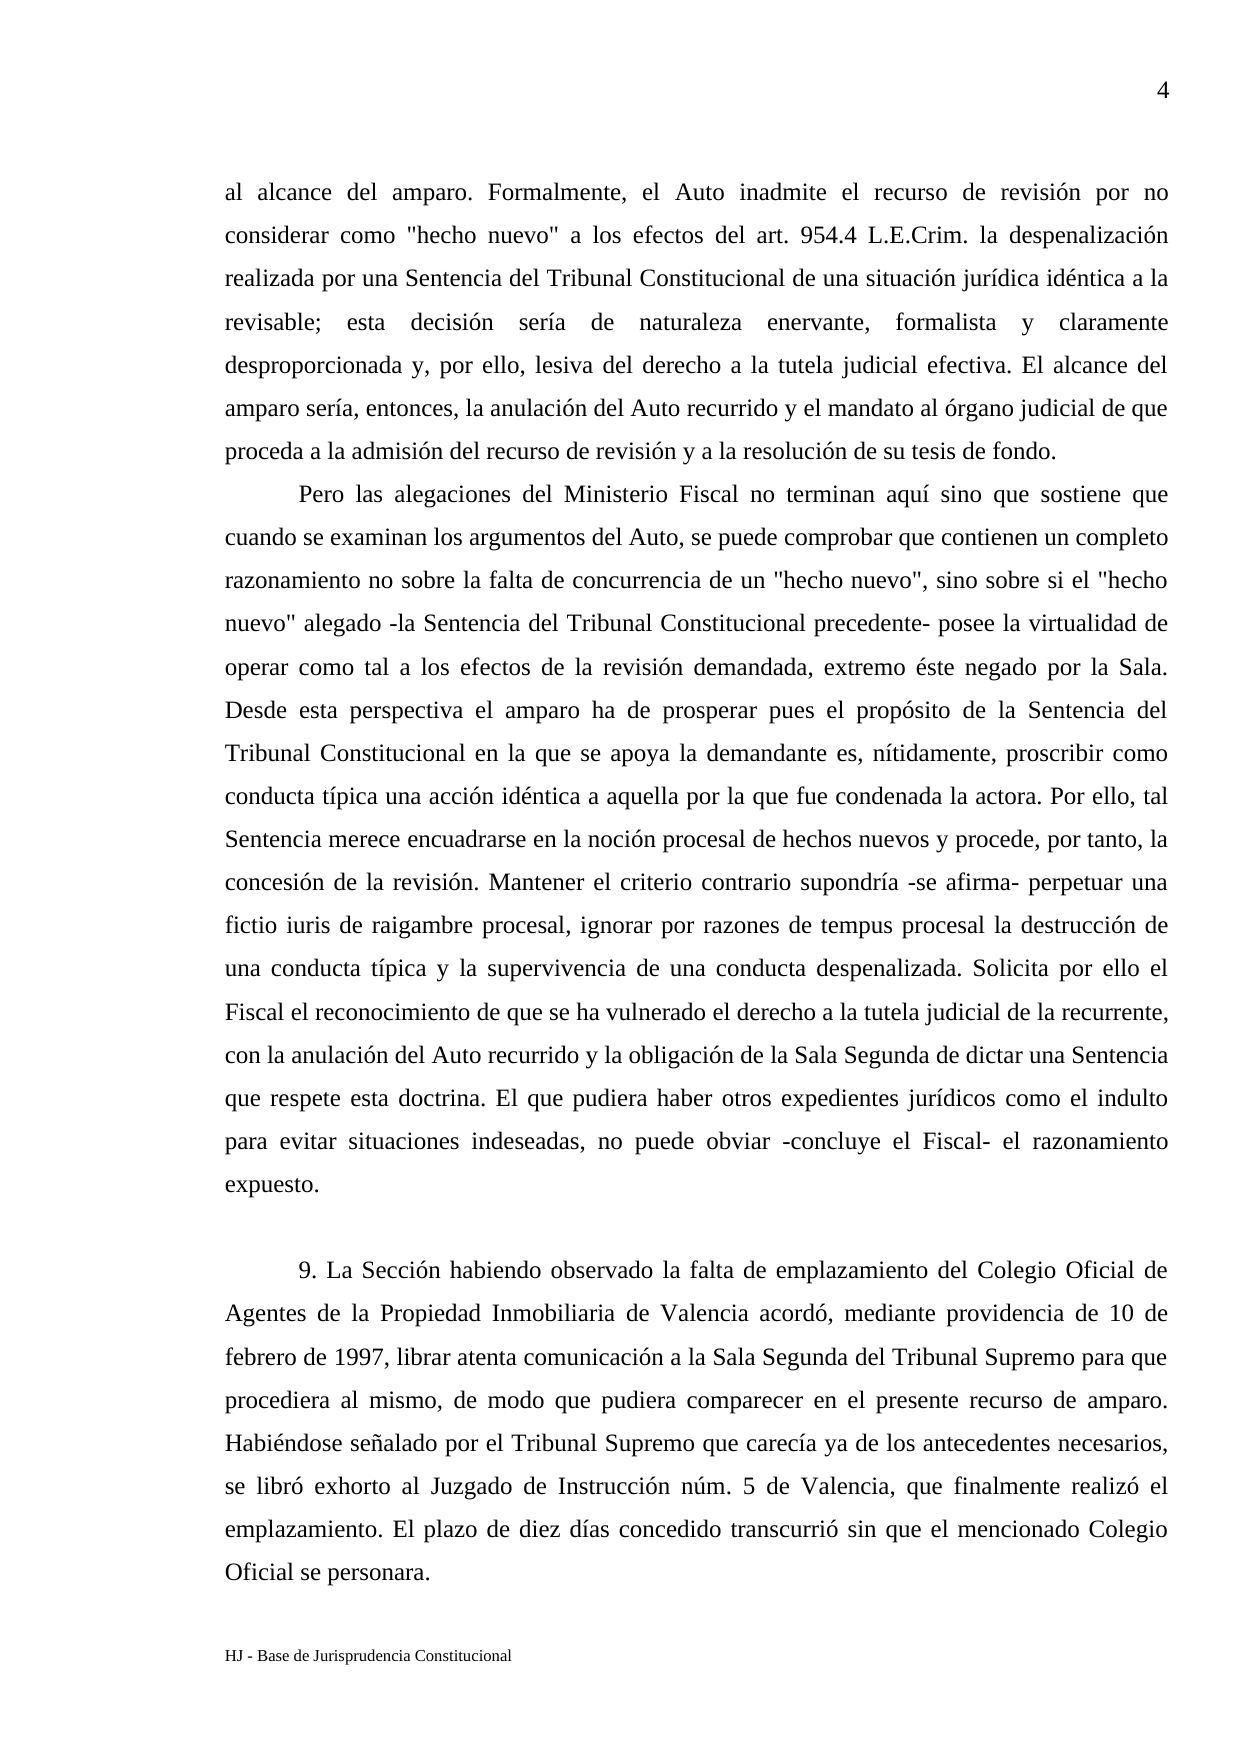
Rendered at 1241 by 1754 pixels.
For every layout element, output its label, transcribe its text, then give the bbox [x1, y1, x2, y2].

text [224, 177, 1169, 465]
text Pero las alegaciones del Ministerio Fiscal no terminan aquí sino que sostiene que cuando se examinan los argumentos del Auto, se puede comprobar que contienen un completo razonamiento no sobre la falta de concurrencia de un "hecho nuevo", sino sobre si el "hecho nuevo" alegado -la Sentencia del Tribunal Constitucional precedente- posee la virtualidad de operar como tal a los efectos de la revisión demandada, extremo éste negado por la Sala. Desde esta perspectiva el amparo ha de prosperar pues el propósito de la Sentencia del Tribunal Constitucional en la que se apoya la demandante es, nítidamente, proscribir como conducta típica una acción idéntica a aquella por la que fue condenada la actora. Por ello, tal Sentencia merece encuadrarse en la noción procesal de hechos nuevos y procede, por tanto, la concesión de la revisión. Mantener el criterio contrario supondría -se afirma- perpetuar una fictio iuris de raigambre procesal, ignorar por razones de tempus procesal la destrucción de una conducta típica y la supervivencia de una conducta despenalizada. Solicita por ello el Fiscal el reconocimiento de que se ha vulnerado el derecho a la tutela judicial de la recurrente, con la anulación del Auto recurrido y la obligación de la Sala Segunda de dictar una Sentencia que respete esta doctrina. El que pudiera haber otros expedientes jurídicos como el indulto para evitar situaciones indeseadas, no puede obviar -concluye el Fiscal- el razonamiento expuesto. [224, 479, 1169, 1198]
text 9. La Sección habiendo observado la falta de emplazamiento del Colegio Oficial de Agentes de la Propiedad Inmobiliaria de Valencia acordó, mediante providencia de 10 de febrero de 1997, librar atenta comunicación a la Sala Segunda del Tribunal Supremo para que procediera al mismo, de modo que pudiera comparecer en el presente recurso de amparo. Habiéndose señalado por el Tribunal Supremo que carecía ya de los antecedentes necesarios, se libró exhorto al Juzgado de Instrucción núm. 5 de Valencia, que finalmente realizó el emplazamiento. El plazo de diez días concedido transcurrió sin que el mencionado Colegio Oficial se personara. [224, 1255, 1169, 1586]
